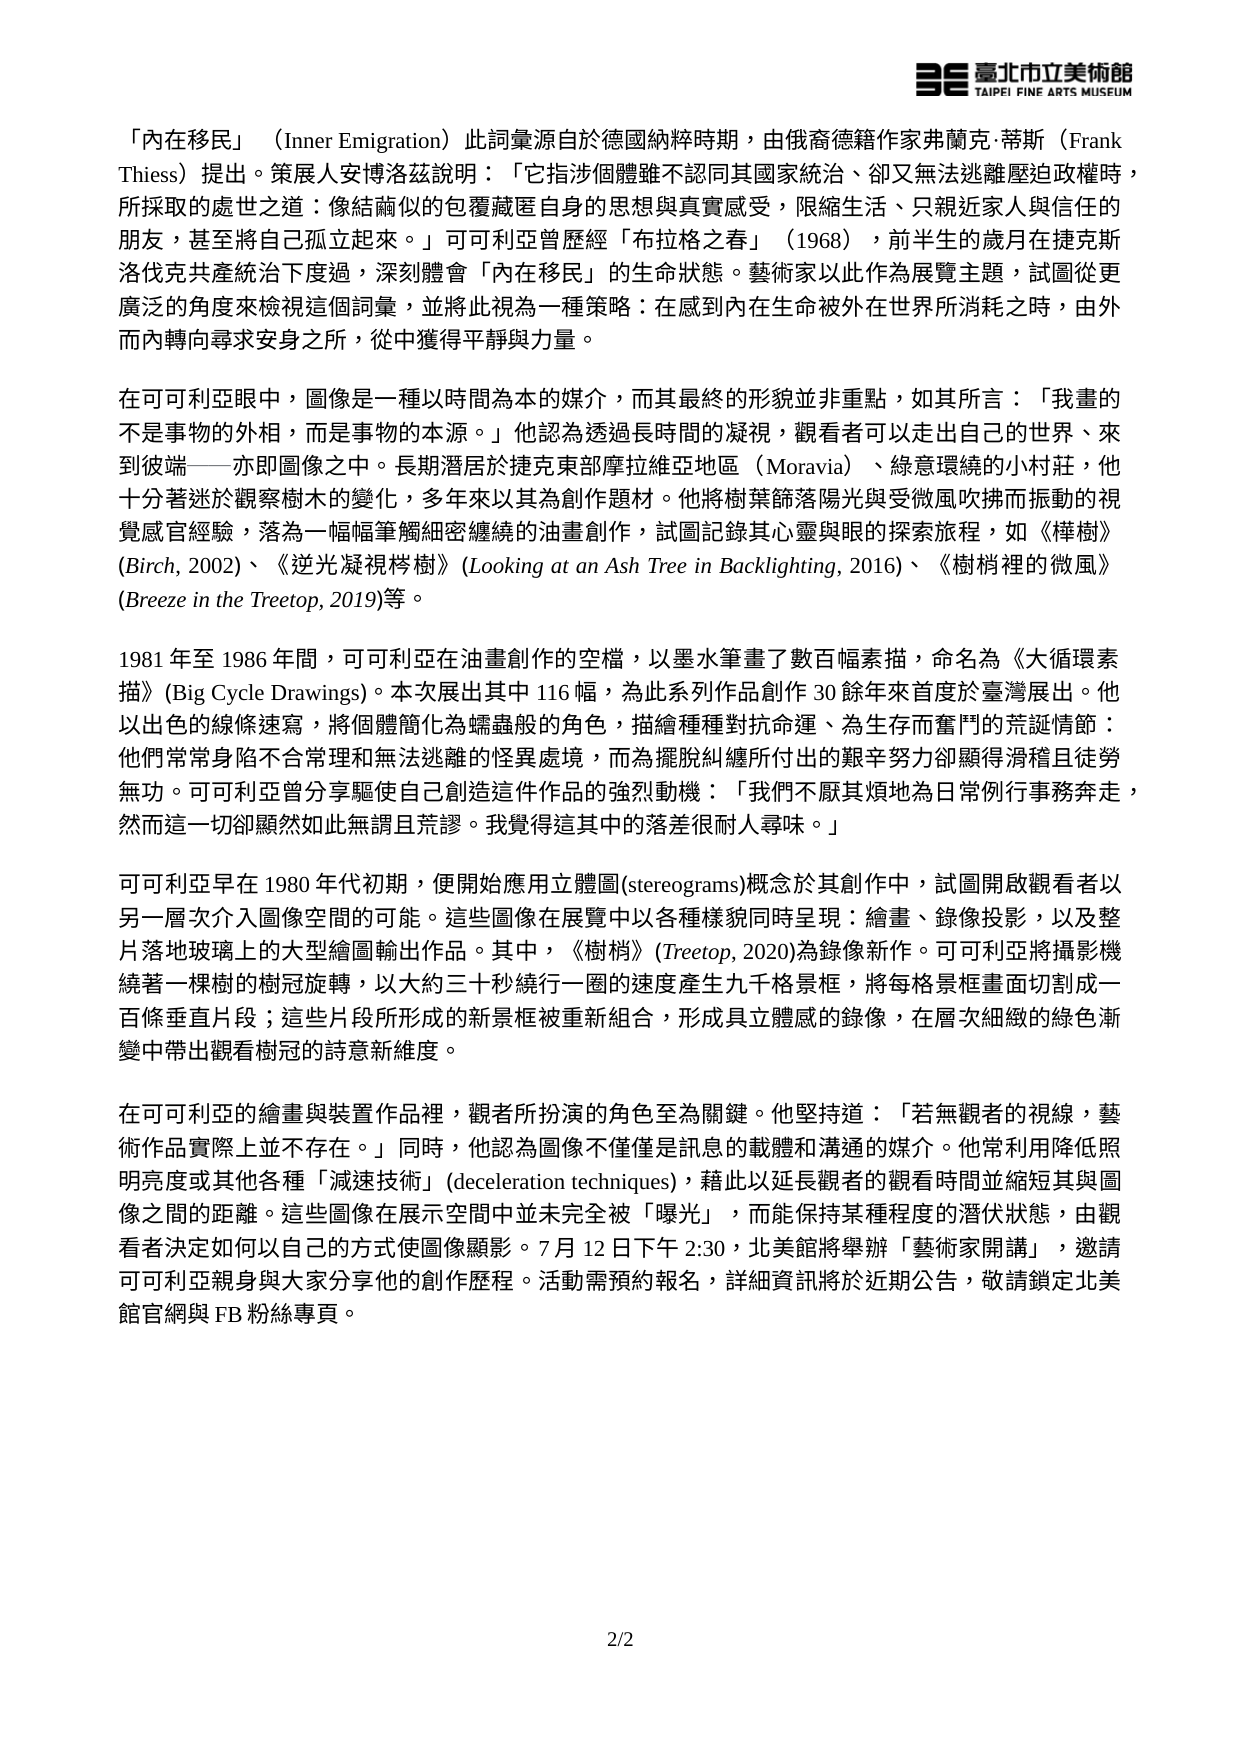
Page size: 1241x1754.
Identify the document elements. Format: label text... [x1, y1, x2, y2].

text 可可利亞早在1980年代初期，便開始應用立體圖(stereograms)概念於其創作中，試圖開啟觀看者以另一層次介入圖像空間的可能。這些圖像在展覽中以各種樣貌同時呈現：繪畫、錄像投影，以及整片落地玻璃上的大型繪圖輸出作品。其中，《樹梢》(Treetop, 2020)為錄像新作。可可利亞將攝影機繞著一棵樹的樹冠旋轉，以大約三十秒繞行一圈的速度產生九千格景框，將每格景框畫面切割成一百條垂直片段；這些片段所形成的新景框被重新組合，形成具立體感的錄像，在層次細緻的綠色漸變中帶出觀看樹冠的詩意新維度。 [118, 866, 1122, 1066]
text 在可可利亞的繪畫與裝置作品裡，觀者所扮演的角色至為關鍵。他堅持道：「若無觀者的視線，藝術作品實際上並不存在。」同時，他認為圖像不僅僅是訊息的載體和溝通的媒介。他常利用降低照明亮度或其他各種「減速技術」(deceleration techniques)，藉此以延長觀者的觀看時間並縮短其與圖像之間的距離。這些圖像在展示空間中並未完全被「曝光」，而能保持某種程度的潛伏狀態，由觀看者決定如何以自己的方式使圖像顯影。7月12日下午2:30，北美館將舉辦「藝術家開講」，邀請可可利亞親身與大家分享他的創作歷程。活動需預約報名，詳細資訊將於近期公告，敬請鎖定北美館官網與FB粉絲專頁。 [118, 1096, 1122, 1329]
text 「內在移民」 （Inner Emigration）此詞彙源自於德國納粹時期，由俄裔德籍作家弗蘭克·蒂斯（Frank Thiess）提出。策展人安博洛茲說明：「它指涉個體雖不認同其國家統治、卻又無法逃離壓迫政權時，所採取的處世之道：像結繭似的包覆藏匿自身的思想與真實感受，限縮生活、只親近家人與信任的朋友，甚至將自己孤立起來。」可可利亞曾歷經「布拉格之春」（1968），前半生的歲月在捷克斯洛伐克共產統治下度過，深刻體會「內在移民」的生命狀態。藝術家以此作為展覽主題，試圖從更廣泛的角度來檢視這個詞彙，並將此視為一種策略：在感到內在生命被外在世界所消耗之時，由外而內轉向尋求安身之所，從中獲得平靜與力量。 [118, 122, 1122, 355]
picture [913, 60, 1133, 95]
text 在可可利亞眼中，圖像是一種以時間為本的媒介，而其最終的形貌並非重點，如其所言：「我畫的不是事物的外相，而是事物的本源。」他認為透過長時間的凝視，觀看者可以走出自己的世界、來到彼端──亦即圖像之中。長期潛居於捷克東部摩拉維亞地區（Moravia）、綠意環繞的小村莊，他十分著迷於觀察樹木的變化，多年來以其為創作題材。他將樹葉篩落陽光與受微風吹拂而振動的視覺感官經驗，落為一幅幅筆觸細密纏繞的油畫創作，試圖記錄其心靈與眼的探索旅程，如《樺樹》(Birch, 2002)、《逆光凝視梣樹》(Looking at an Ash Tree in Backlighting, 2016)、《樹梢裡的微風》(Breeze in the Treetop, 2019)等。 [118, 381, 1122, 614]
text 1981年至1986年間，可可利亞在油畫創作的空檔，以墨水筆畫了數百幅素描，命名為《大循環素描》(Big Cycle Drawings)。本次展出其中116幅，為此系列作品創作30餘年來首度於臺灣展出。他以出色的線條速寫，將個體簡化為蠕蟲般的角色，描繪種種對抗命運、為生存而奮鬥的荒誕情節：他們常常身陷不合常理和無法逃離的怪異處境，而為擺脫糾纏所付出的艱辛努力卻顯得滑稽且徒勞無功。可可利亞曾分享驅使自己創造這件作品的強烈動機：「我們不厭其煩地為日常例行事務奔走，然而這一切卻顯然如此無謂且荒謬。我覺得這其中的落差很耐人尋味。」 [118, 640, 1122, 840]
